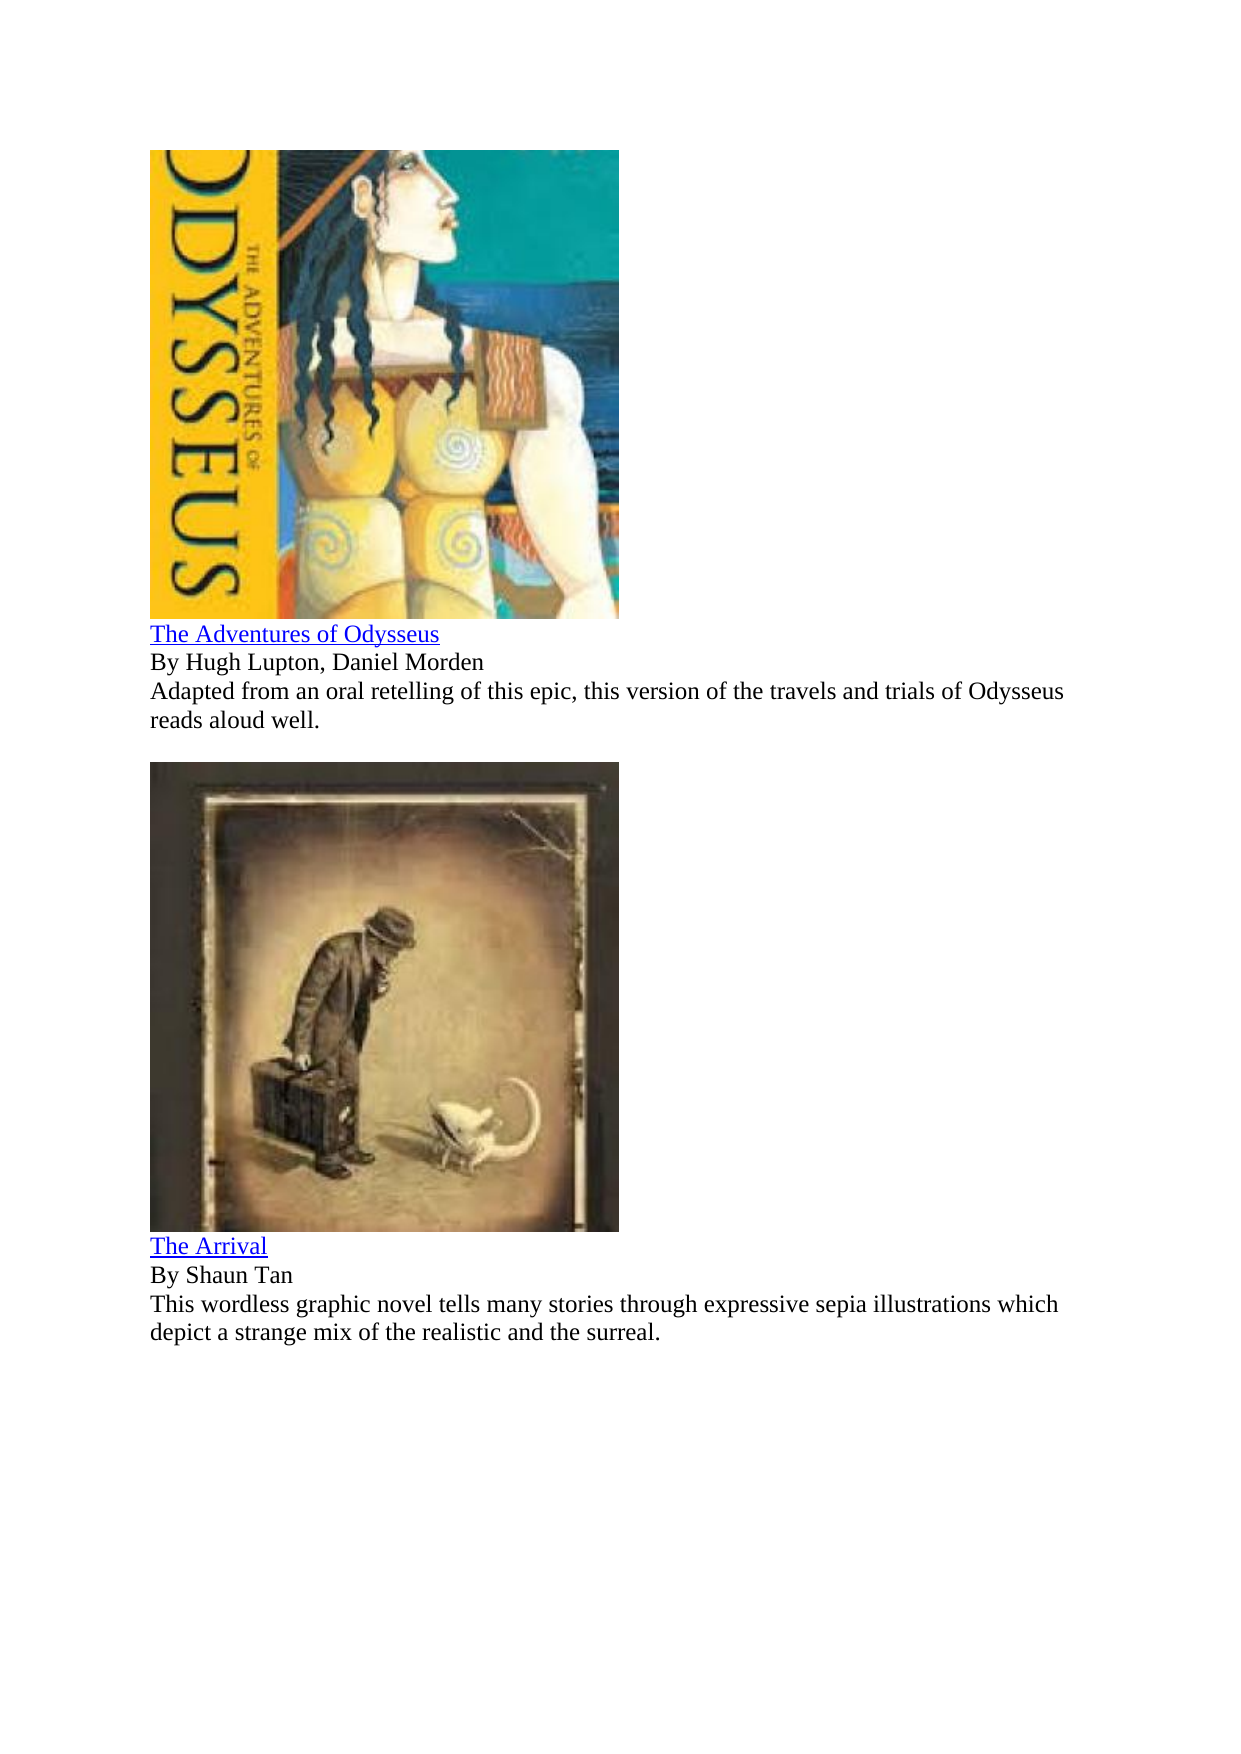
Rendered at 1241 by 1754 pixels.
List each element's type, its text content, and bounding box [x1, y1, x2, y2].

text Adapted from an oral retelling of this epic, this version of the travels and trials of Odysseus reads aloud well. [150, 676, 1090, 734]
text By Shaun Tan [150, 1260, 1090, 1289]
text The Arrival [150, 1231, 1090, 1260]
text By Hugh Lupton, Daniel Morden [150, 647, 1090, 676]
text This wordless graphic novel tells many stories through expressive sepia illustrations which depict a strange mix of the realistic and the surreal. [150, 1289, 1090, 1346]
picture [150, 150, 619, 619]
text The Adventures of Odysseus [150, 619, 1090, 647]
picture [150, 762, 619, 1232]
